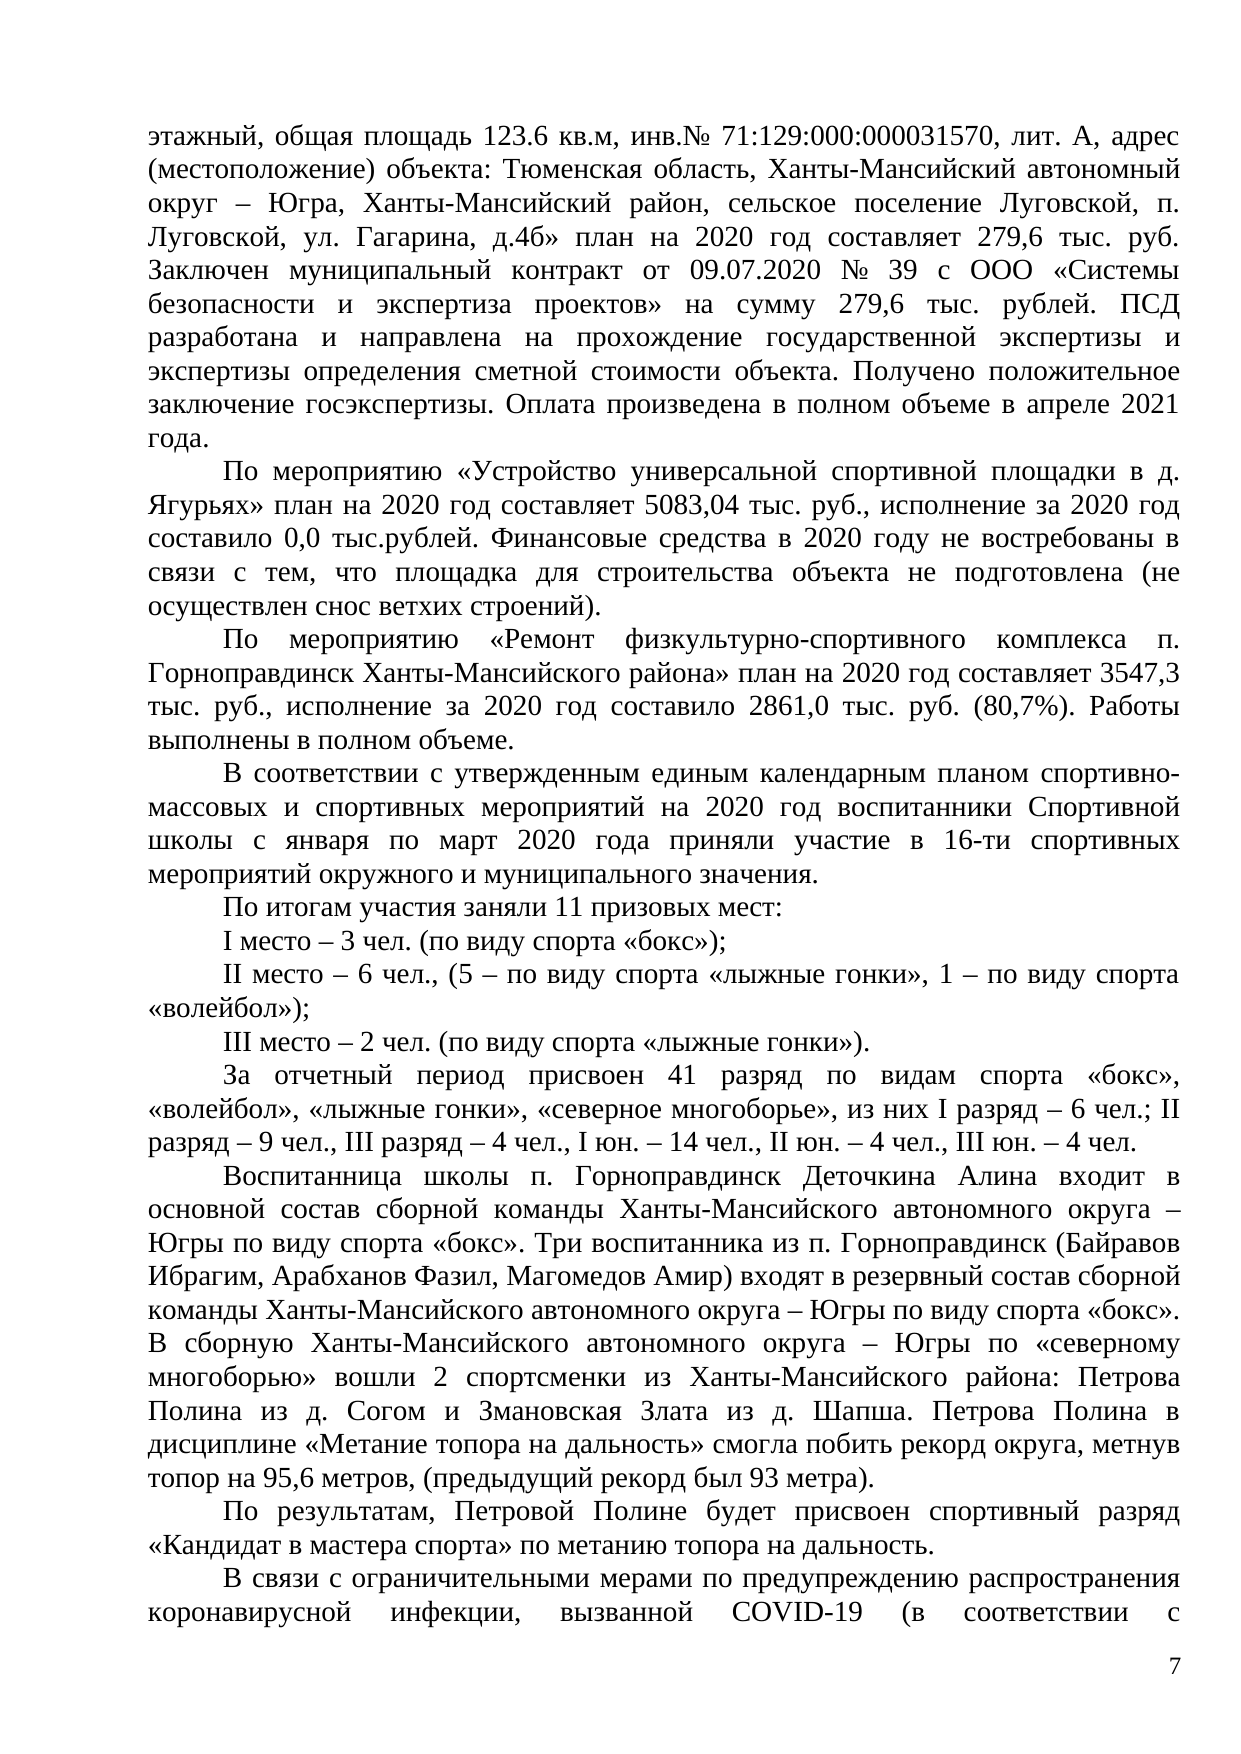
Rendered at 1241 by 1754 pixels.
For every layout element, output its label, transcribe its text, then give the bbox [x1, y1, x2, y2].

text По итогам участия заняли 11 призовых мест: [148, 889, 1181, 923]
text По результатам, Петровой Полине будет присвоен спортивный разряд «Кандидат в мастера спорта» по метанию топора на дальность. [148, 1493, 1181, 1560]
text По мероприятию «Ремонт физкультурно-спортивного комплекса п. Горноправдинск Ханты-Мансийского района» план на 2020 год составляет 3547,3 тыс. руб., исполнение за 2020 год составило 2861,0 тыс. руб. (80,7%). Работы выполнены в полном объеме. [148, 621, 1181, 755]
text Воспитанница школы п. Горноправдинск Деточкина Алина входит в основной состав сборной команды Ханты-Мансийского автономного округа – Югры по виду спорта «бокс». Три воспитанника из п. Горноправдинск (Байравов Ибрагим, Арабханов Фазил, Магомедов Амир) входят в резервный состав сборной команды Ханты-Мансийского автономного округа – Югры по виду спорта «бокс». В сборную Ханты-Мансийского автономного округа – Югры по «северному многоборью» вошли 2 спортсменки из Ханты-Мансийского района: Петрова Полина из д. Согом и Змановская Злата из д. Шапша. Петрова Полина в дисциплине «Метание топора на дальность» смогла побить рекорд округа, метнув топор на 95,6 метров, (предыдущий рекорд был 93 метра). [148, 1158, 1181, 1493]
text В соответствии с утвержденным единым календарным планом спортивно-массовых и спортивных мероприятий на 2020 год воспитанники Спортивной школы с января по март 2020 года приняли участие в 16-ти спортивных мероприятий окружного и муниципального значения. [148, 755, 1181, 889]
text I место – 3 чел. (по виду спорта «бокс»); [148, 923, 1181, 957]
text За отчетный период присвоен 41 разряд по видам спорта «бокс», «волейбол», «лыжные гонки», «северное многоборье», из них I разряд – 6 чел.; II разряд – 9 чел., III разряд – 4 чел., I юн. – 14 чел., II юн. – 4 чел., III юн. – 4 чел. [148, 1057, 1181, 1158]
text III место – 2 чел. (по виду спорта «лыжные гонки»). [148, 1024, 1181, 1057]
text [148, 1560, 1181, 1627]
text По мероприятию «Устройство универсальной спортивной площадки в д. Ягурьях» план на 2020 год составляет 5083,04 тыс. руб., исполнение за 2020 год составило 0,0 тыс.рублей. Финансовые средства в 2020 году не востребованы в связи с тем, что площадка для строительства объекта не подготовлена (не осуществлен снос ветхих строений). [148, 453, 1181, 621]
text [148, 118, 1181, 453]
text II место – 6 чел., (5 – по виду спорта «лыжные гонки», 1 – по виду спорта «волейбол»); [148, 957, 1181, 1024]
